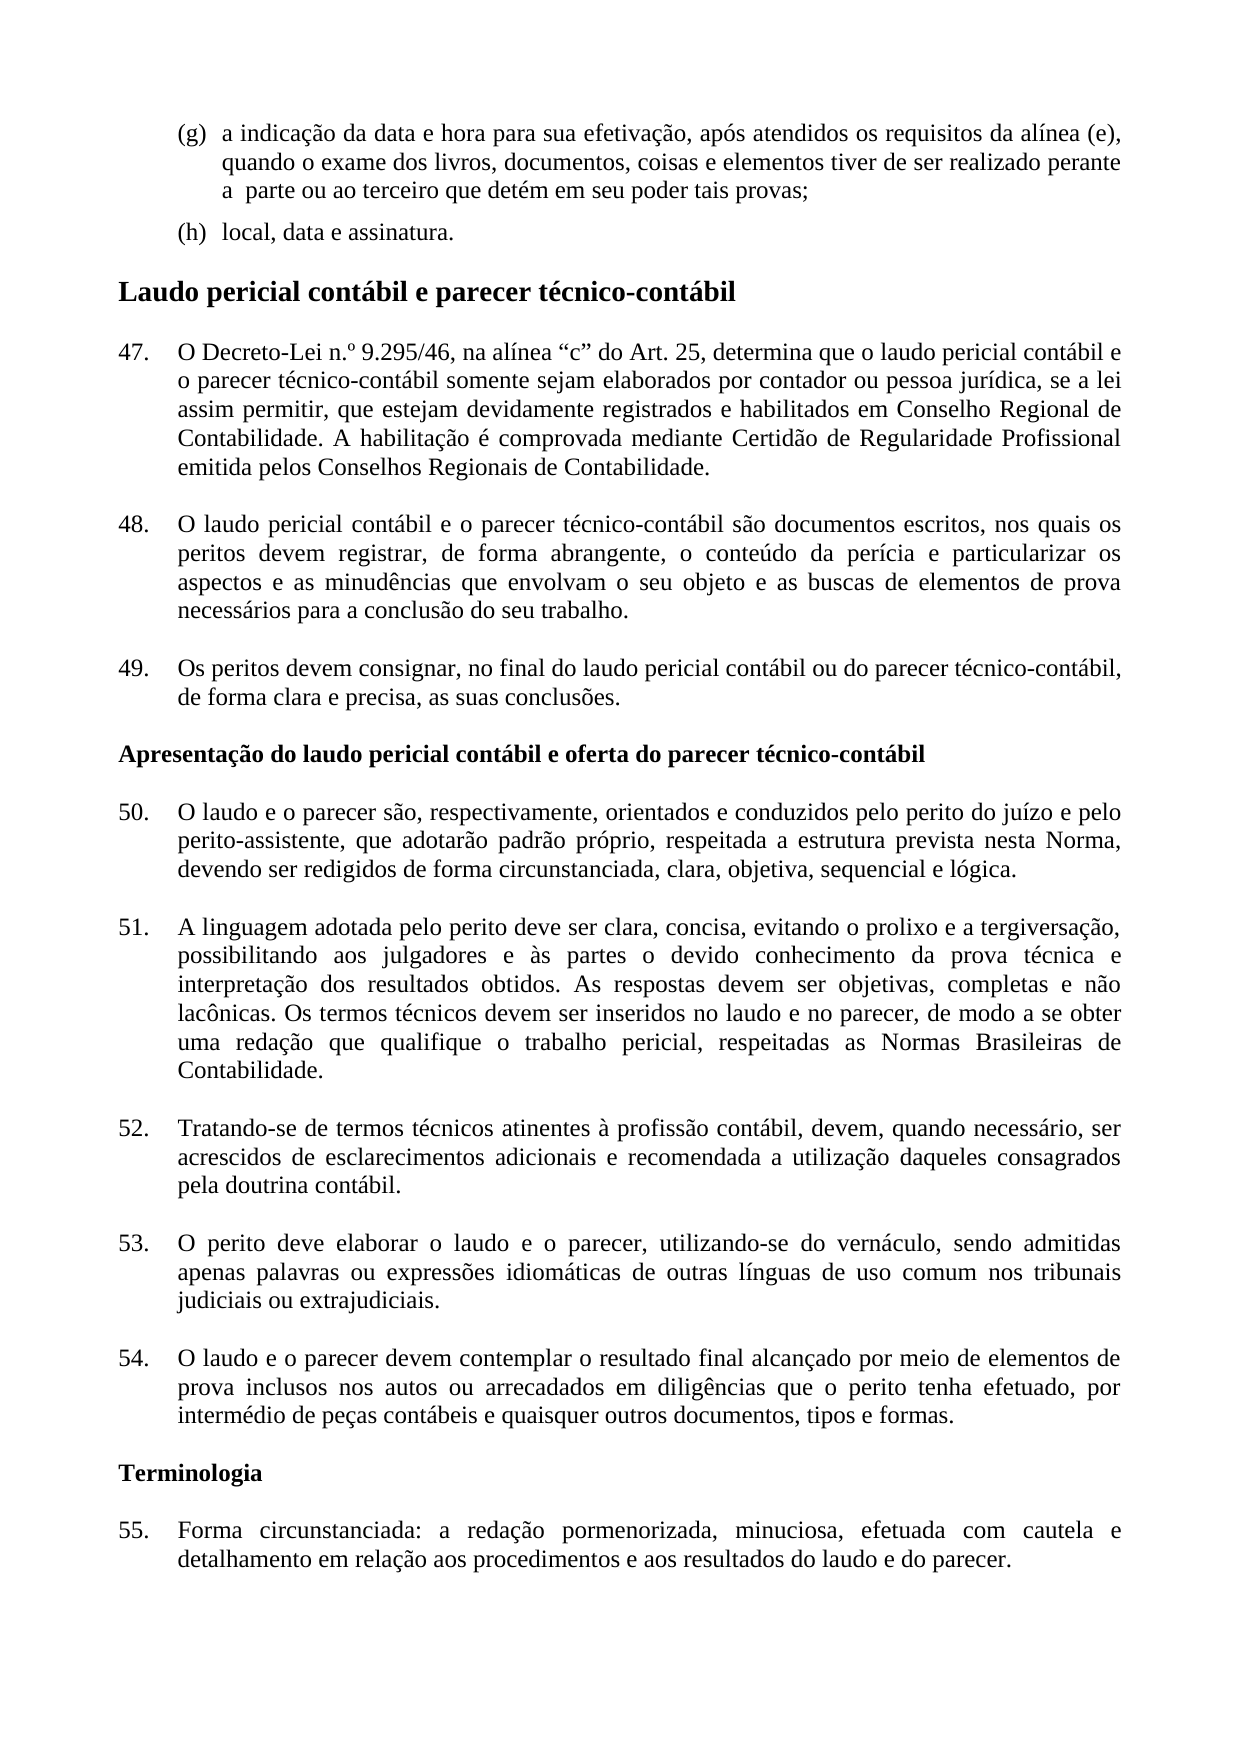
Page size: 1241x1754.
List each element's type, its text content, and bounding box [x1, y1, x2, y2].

list O Decreto-Lei n.º 9.295/46, na alínea “c” do Art. 25, determina que o laudo pericial contábil e o parecer técnico-contábil somente sejam elaborados por contador ou pessoa jurídica, se a lei assim permitir, que estejam devidamente registrados e habilitados em Conselho Regional de Contabilidade. A habilitação é comprovada mediante Certidão de Regularidade Profissional emitida pelos Conselhos Regionais de Contabilidade. [118, 337, 1122, 480]
list A linguagem adotada pelo perito deve ser clara, concisa, evitando o prolixo e a tergiversação, possibilitando aos julgadores e às partes o devido conhecimento da prova técnica e interpretação dos resultados obtidos. As respostas devem ser objetivas, completas e não lacônicas. Os termos técnicos devem ser inseridos no laudo e no parecer, de modo a se obter uma redação que qualifique o trabalho pericial, respeitadas as Normas Brasileiras de Contabilidade. [118, 912, 1122, 1084]
text Apresentação do laudo pericial contábil e oferta do parecer técnico-contábil [118, 739, 1122, 768]
list O perito deve elaborar o laudo e o parecer, utilizando-se do vernáculo, sendo admitidas apenas palavras ou expressões idiomáticas de outras línguas de uso comum nos tribunais judiciais ou extrajudiciais. [118, 1228, 1122, 1314]
list O laudo e o parecer são, respectivamente, orientados e conduzidos pelo perito do juízo e pelo perito-assistente, que adotarão padrão próprio, respeitada a estrutura prevista nesta Norma, devendo ser redigidos de forma circunstanciada, clara, objetiva, sequencial e lógica. [118, 797, 1122, 883]
text Laudo pericial contábil e parecer técnico-contábil [118, 274, 1122, 308]
list Os peritos devem consignar, no final do laudo pericial contábil ou do parecer técnico-contábil, de forma clara e precisa, as suas conclusões. [118, 653, 1122, 710]
list Tratando-se de termos técnicos atinentes à profissão contábil, devem, quando necessário, ser acrescidos de esclarecimentos adicionais e recomendada a utilização daqueles consagrados pela doutrina contábil. [118, 1113, 1122, 1199]
list local, data e assinatura. [177, 217, 1122, 246]
list Forma circunstanciada: a redação pormenorizada, minuciosa, efetuada com cautela e detalhamento em relação aos procedimentos e aos resultados do laudo e do parecer. [118, 1515, 1122, 1573]
list O laudo pericial contábil e o parecer técnico-contábil são documentos escritos, nos quais os peritos devem registrar, de forma abrangente, o conteúdo da perícia e particularizar os aspectos e as minudências que envolvam o seu objeto e as buscas de elementos de prova necessários para a conclusão do seu trabalho. [118, 509, 1122, 624]
text Terminologia [118, 1458, 1122, 1487]
list a indicação da data e hora para sua efetivação, após atendidos os requisitos da alínea (e), quando o exame dos livros, documentos, coisas e elementos tiver de ser realizado perante a parte ou ao terceiro que detém em seu poder tais provas; [177, 118, 1122, 204]
list O laudo e o parecer devem contemplar o resultado final alcançado por meio de elementos de prova inclusos nos autos ou arrecadados em diligências que o perito tenha efetuado, por intermédio de peças contábeis e quaisquer outros documentos, tipos e formas. [118, 1343, 1122, 1429]
